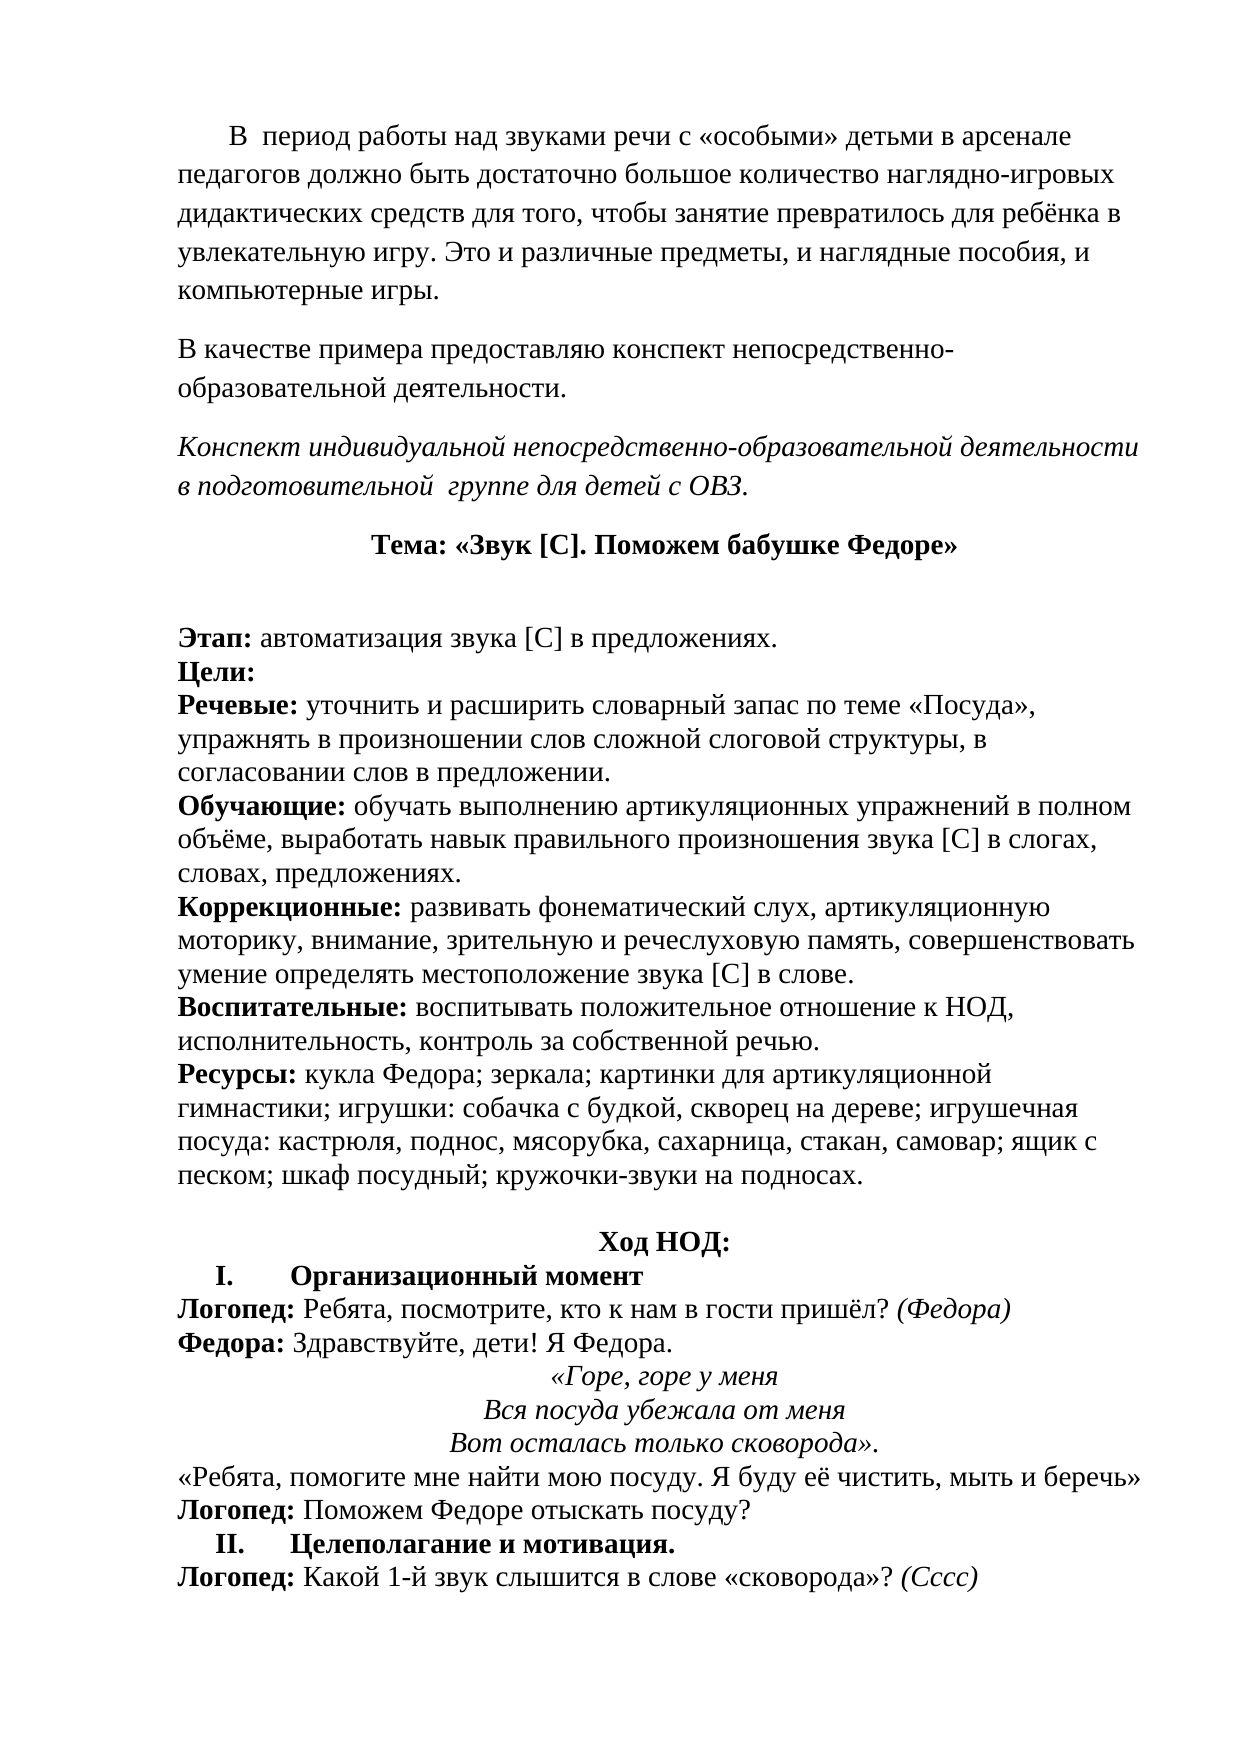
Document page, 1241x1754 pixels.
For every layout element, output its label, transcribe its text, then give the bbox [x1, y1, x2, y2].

text В период работы над звуками речи с «особыми» детьми в арсенале педагогов должно быть достаточно большое количество наглядно-игровых дидактических средств для того, чтобы занятие превратилось для ребёнка в увлекательную игру. Это и различные предметы, и наглядные пособия, и компьютерные игры. [177, 118, 1152, 306]
text Обучающие: обучать выполнению артикуляционных упражнений в полном объёме, выработать навык правильного произношения звука [С] в слогах, словах, предложениях. [177, 788, 1152, 889]
list Организационный момент [215, 1258, 1152, 1291]
text «Горе, горе у меня [177, 1358, 1152, 1392]
text Федора: Здравствуйте, дети! Я Федора. [177, 1325, 1152, 1358]
text Вот осталась только сковорода». [177, 1425, 1152, 1459]
text Цели: [177, 654, 1152, 687]
text Вся посуда убежала от меня [177, 1392, 1152, 1425]
text Ресурсы: кукла Федора; зеркала; картинки для артикуляционной гимнастики; игрушки: собачка с будкой, скворец на дереве; игрушечная посуда: кастрюля, поднос, мясорубка, сахарница, стакан, самовар; ящик с песком; шкаф посудный; кружочки-звуки на подносах. [177, 1056, 1152, 1191]
text Логопед: Поможем Федоре отыскать посуду? [177, 1492, 1152, 1526]
text Тема: «Звук [С]. Поможем бабушке Федоре» [177, 527, 1152, 561]
text Этап: автоматизация звука [С] в предложениях. [177, 620, 1152, 654]
text Логопед: Какой 1-й звук слышится в слове «сковорода»? (Сссс) [177, 1559, 1152, 1593]
text Логопед: Ребята, посмотрите, кто к нам в гости пришёл? (Федора) [177, 1291, 1152, 1325]
text «Ребята, помогите мне найти мою посуду. Я буду её чистить, мыть и беречь» [177, 1459, 1152, 1492]
text Воспитательные: воспитывать положительное отношение к НОД, исполнительность, контроль за собственной речью. [177, 989, 1152, 1056]
text Речевые: уточнить и расширить словарный запас по теме «Посуда», упражнять в произношении слов сложной слоговой структуры, в согласовании слов в предложении. [177, 687, 1152, 788]
text Ход НОД: [177, 1224, 1152, 1258]
text Конспект индивидуальной непосредственно-образовательной деятельности в подготовительной группе для детей с ОВЗ. [177, 429, 1152, 502]
list Целеполагание и мотивация. [215, 1526, 1152, 1559]
text В качестве примера предоставляю конспект непосредственно-образовательной деятельности. [177, 332, 1152, 404]
text Коррекционные: развивать фонематический слух, артикуляционную моторику, внимание, зрительную и речеслуховую память, совершенствовать умение определять местоположение звука [С] в слове. [177, 889, 1152, 989]
